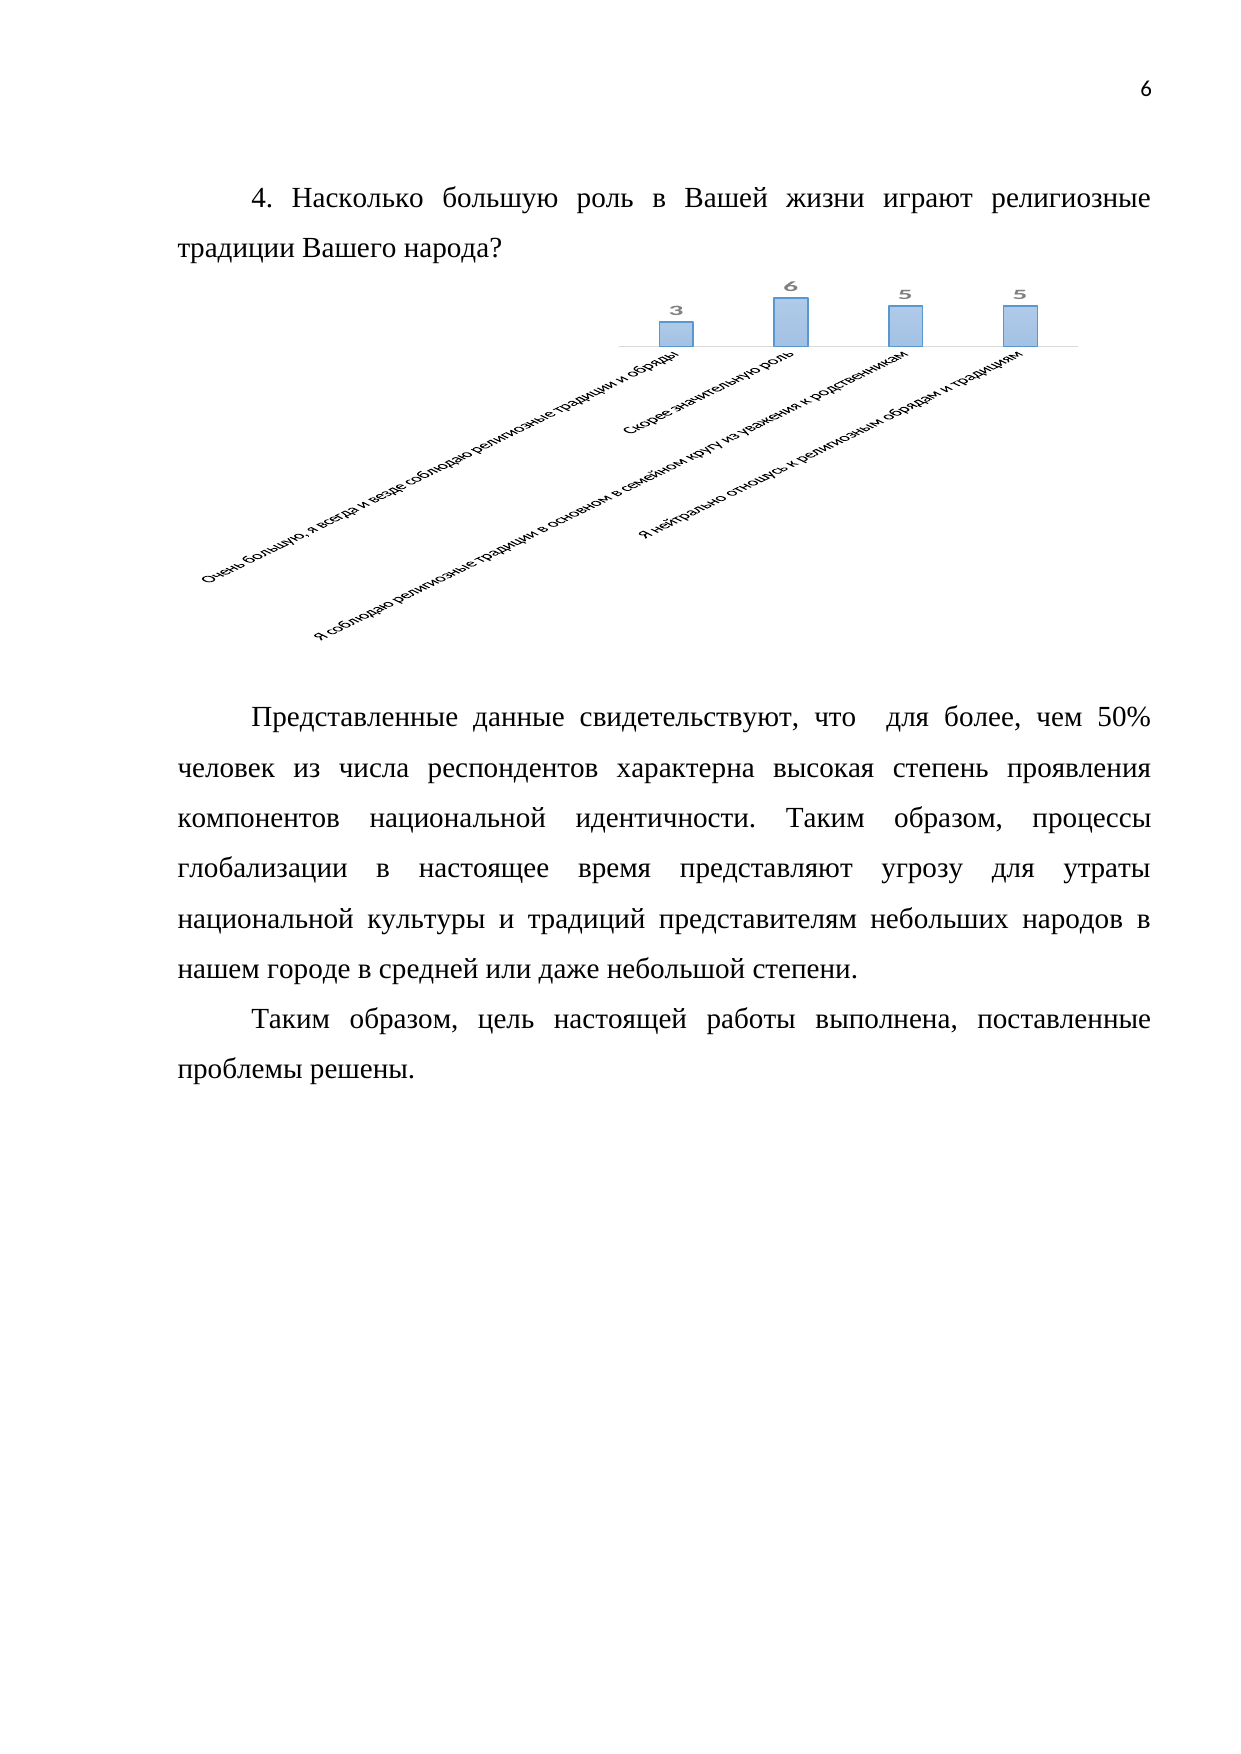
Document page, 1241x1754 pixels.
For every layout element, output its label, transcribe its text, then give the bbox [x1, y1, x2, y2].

text 4. Насколько большую роль в Вашей жизни играют религиозные традиции Вашего народа? [177, 180, 1152, 264]
text Таким образом, цель настоящей работы выполнена, поставленные проблемы решены. [177, 1001, 1152, 1085]
text Представленные данные свидетельствуют, что для более, чем 50% человек из числа респондентов характерна высокая степень проявления компонентов национальной идентичности. Таким образом, процессы глобализации в настоящее время представляют угрозу для утраты национальной культуры и традиций представителям небольших народов в нашем городе в средней или даже небольшой степени. [177, 699, 1152, 984]
